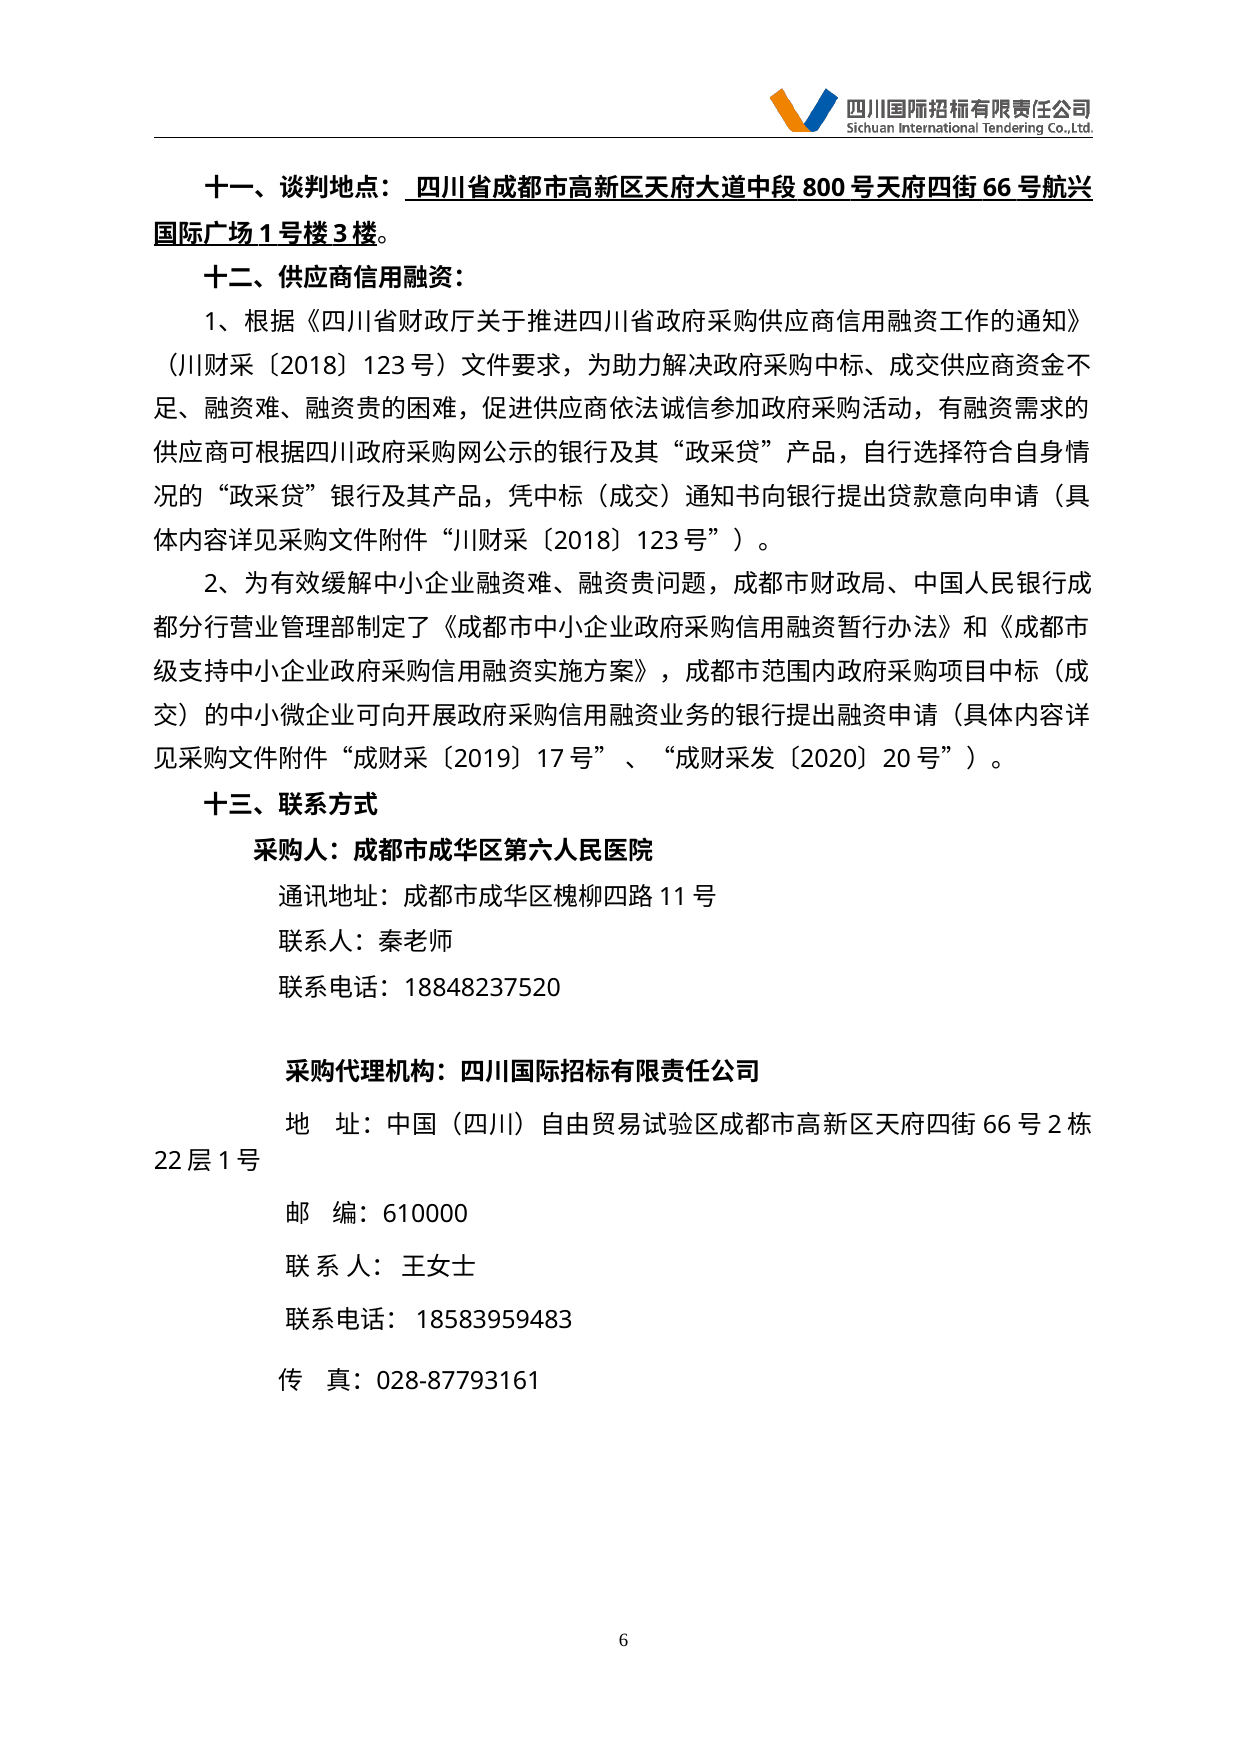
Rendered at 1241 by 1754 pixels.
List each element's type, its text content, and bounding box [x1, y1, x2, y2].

text 采购代理机构：四川国际招标有限责任公司 [153, 1052, 1093, 1088]
text 地 址：中国（四川）自由贸易试验区成都市高新区天府四街66号2栋22层1号 [153, 1104, 1093, 1177]
text 联系电话：18848237520 [153, 960, 1093, 1006]
picture [769, 88, 1093, 135]
text 联系电话： 18583959483 [153, 1299, 1093, 1336]
text 十三、联系方式 [153, 777, 1093, 822]
text 十二、供应商信用融资： [153, 252, 1093, 295]
text 1、根据《四川省财政厅关于推进四川省政府采购供应商信用融资工作的通知》（川财采〔2018〕123号）文件要求，为助力解决政府采购中标、成交供应商资金不足、融资难、融资贵的困难，促进供应商依法诚信参加政府采购活动，有融资需求的供应商可根据四川政府采购网公示的银行及其“政采贷”产品，自行选择符合自身情况的“政采贷”银行及其产品，凭中标（成交）通知书向银行提出贷款意向申请（具体内容详见采购文件附件“川财采〔2018〕123号”）。 [153, 295, 1093, 558]
text 十一、谈判地点： 四川省成都市高新区天府大道中段800号天府四街66号航兴国际广场1号楼3楼。 [153, 160, 1093, 252]
text 联 系 人： 王女士 [153, 1247, 1093, 1283]
text 传 真：028-87793161 [153, 1352, 1093, 1398]
text 邮 编：610000 [153, 1194, 1093, 1230]
text 2、为有效缓解中小企业融资难、融资贵问题，成都市财政局、中国人民银行成都分行营业管理部制定了《成都市中小企业政府采购信用融资暂行办法》和《成都市级支持中小企业政府采购信用融资实施方案》，成都市范围内政府采购项目中标（成交）的中小微企业可向开展政府采购信用融资业务的银行提出融资申请（具体内容详见采购文件附件“成财采〔2019〕17号” 、“成财采发〔2020〕20号”）。 [153, 558, 1093, 777]
text 通讯地址：成都市成华区槐柳四路11号 [153, 868, 1093, 914]
text 联系人：秦老师 [153, 914, 1093, 960]
text 采购人：成都市成华区第六人民医院 [153, 822, 1093, 868]
